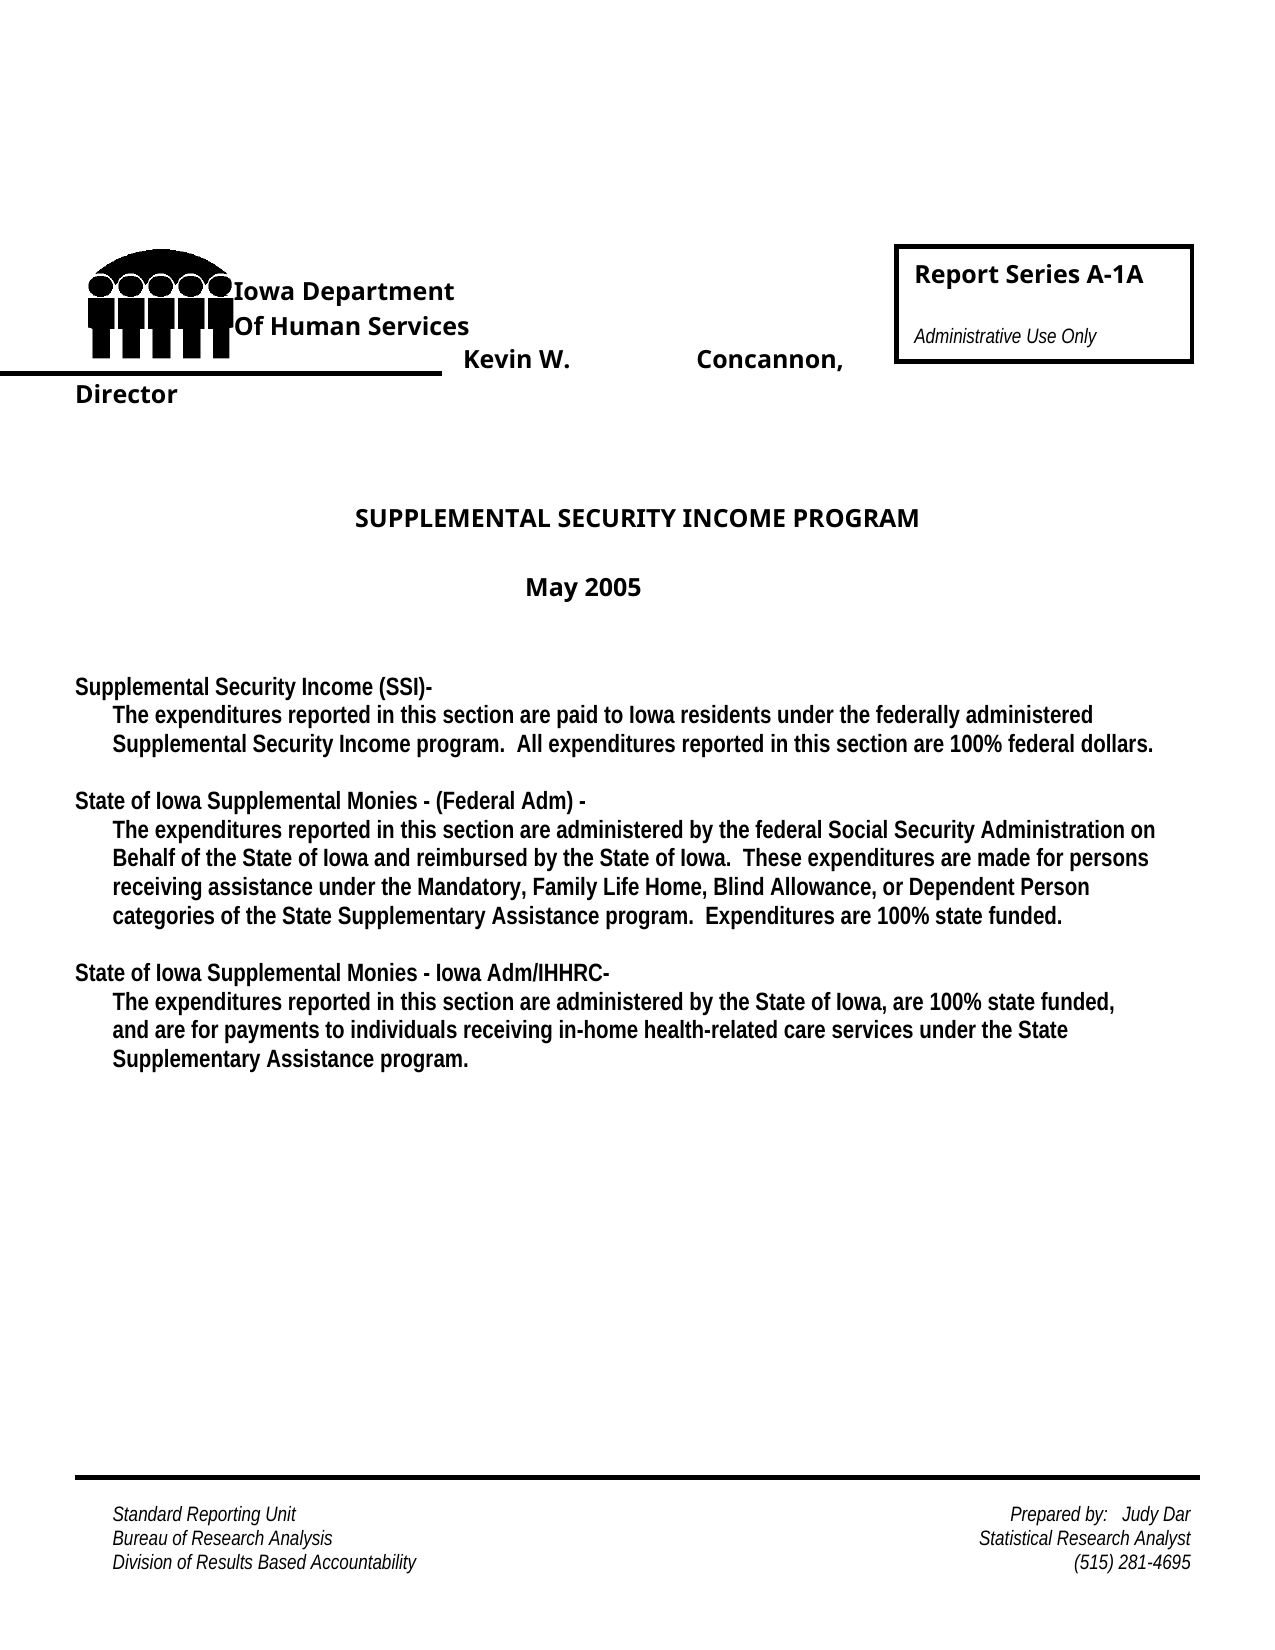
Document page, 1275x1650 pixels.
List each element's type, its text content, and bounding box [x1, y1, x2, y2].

subtitle SUPPLEMENTAL SECURITY INCOME PROGRAM [75, 501, 1200, 535]
text Supplemental Security Income (SSI)- [75, 671, 1200, 700]
text Kevin W. Concannon, Director [75, 342, 1200, 410]
text Division of Results Based Accountability (515) 281-4695 [112, 1550, 1200, 1574]
text The expenditures reported in this section are administered by the State of Iowa, are 100% state funded, [112, 987, 1200, 1015]
subtitle May 2005 [450, 569, 1200, 603]
subtitle Standard Reporting Unit Prepared by: Judy Dar [112, 1502, 1200, 1526]
text categories of the State Supplementary Assistance program. Expenditures are 100% state funded. [112, 901, 1200, 929]
text The expenditures reported in this section are administered by the federal Social Security Administration on [112, 815, 1200, 843]
text receiving assistance under the Mandatory, Family Life Home, Blind Allowance, or Dependent Person [112, 872, 1200, 901]
text Behalf of the State of Iowa and reimbursed by the State of Iowa. These expenditures are made for persons [112, 843, 1200, 872]
text Supplementary Assistance program. [112, 1044, 1200, 1072]
subtitle Bureau of Research Analysis Statistical Research Analyst [112, 1526, 1200, 1550]
text and are for payments to individuals receiving in-home health-related care services under the State [112, 1015, 1200, 1044]
text State of Iowa Supplemental Monies - Iowa Adm/IHHRC- [75, 958, 1200, 987]
text Iowa Department [75, 274, 894, 308]
text State of Iowa Supplemental Monies - (Federal Adm) - [75, 786, 1200, 815]
subtitle The expenditures reported in this section are paid to Iowa residents under the federally administered [112, 700, 1200, 729]
text Supplemental Security Income program. All expenditures reported in this section are 100% federal dollars. [112, 729, 1200, 757]
text Of Human Services [75, 308, 894, 342]
